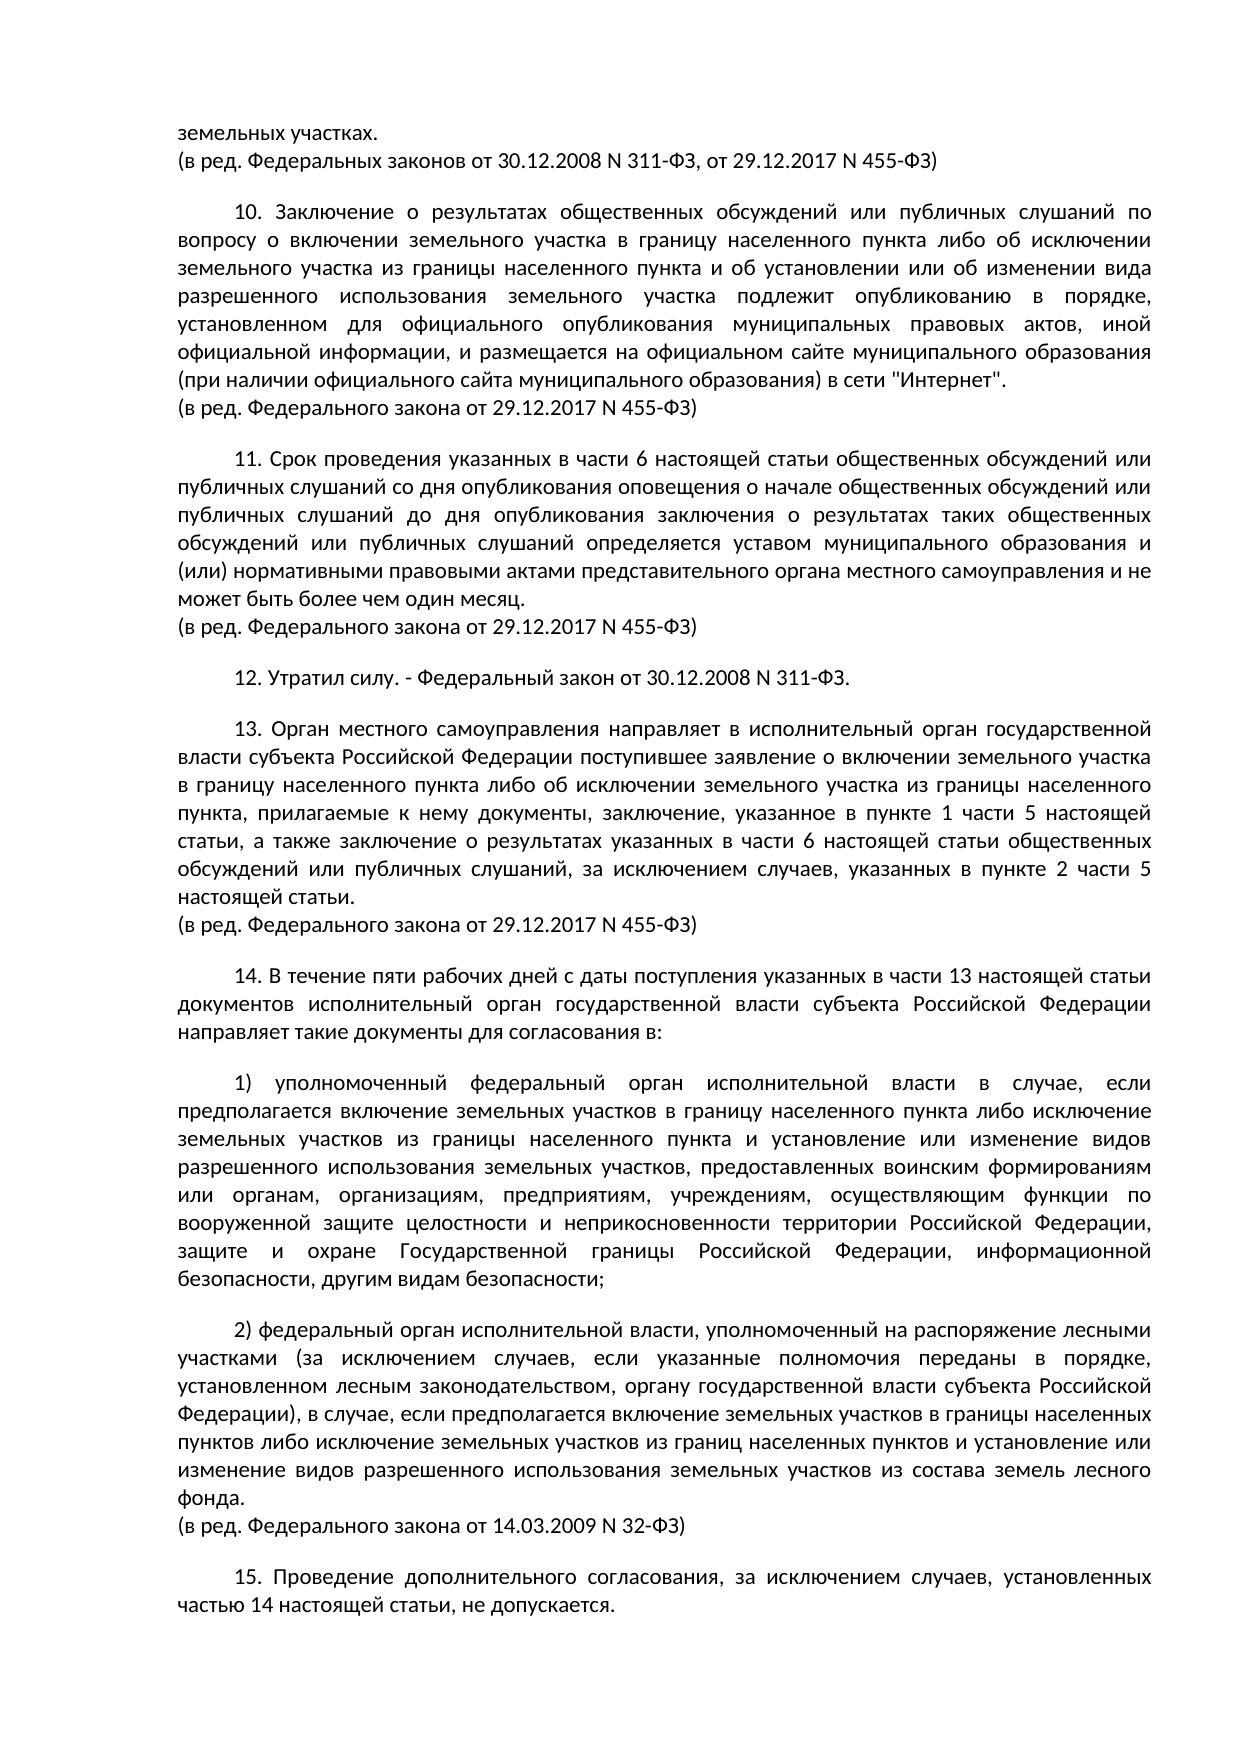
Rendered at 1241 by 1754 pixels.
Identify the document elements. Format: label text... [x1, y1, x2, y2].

text 13. Орган местного самоуправления направляет в исполнительный орган государственной власти субъекта Российской Федерации поступившее заявление о включении земельного участка в границу населенного пункта либо об исключении земельного участка из границы населенного пункта, прилагаемые к нему документы, заключение, указанное в пункте 1 части 5 настоящей статьи, а также заключение о результатах указанных в части 6 настоящей статьи общественных обсуждений или публичных слушаний, за исключением случаев, указанных в пункте 2 части 5 настоящей статьи. [177, 714, 1152, 910]
text 11. Срок проведения указанных в части 6 настоящей статьи общественных обсуждений или публичных слушаний со дня опубликования оповещения о начале общественных обсуждений или публичных слушаний до дня опубликования заключения о результатах таких общественных обсуждений или публичных слушаний определяется уставом муниципального образования и (или) нормативными правовыми актами представительного органа местного самоуправления и не может быть более чем один месяц. [177, 444, 1152, 612]
text (в ред. Федерального закона от 29.12.2017 N 455-ФЗ) [177, 393, 1152, 421]
text 10. Заключение о результатах общественных обсуждений или публичных слушаний по вопросу о включении земельного участка в границу населенного пункта либо об исключении земельного участка из границы населенного пункта и об установлении или об изменении вида разрешенного использования земельного участка подлежит опубликованию в порядке, установленном для официального опубликования муниципальных правовых актов, иной официальной информации, и размещается на официальном сайте муниципального образования (при наличии официального сайта муниципального образования) в сети "Интернет". [177, 197, 1152, 393]
text (в ред. Федерального закона от 29.12.2017 N 455-ФЗ) [177, 910, 1152, 938]
text 12. Утратил силу. - Федеральный закон от 30.12.2008 N 311-ФЗ. [177, 663, 1152, 691]
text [177, 118, 1152, 146]
text (в ред. Федерального закона от 29.12.2017 N 455-ФЗ) [177, 612, 1152, 640]
text 2) федеральный орган исполнительной власти, уполномоченный на распоряжение лесными участками (за исключением случаев, если указанные полномочия переданы в порядке, установленном лесным законодательством, органу государственной власти субъекта Российской Федерации), в случае, если предполагается включение земельных участков в границы населенных пунктов либо исключение земельных участков из границ населенных пунктов и установление или изменение видов разрешенного использования земельных участков из состава земель лесного фонда. [177, 1315, 1152, 1511]
text (в ред. Федеральных законов от 30.12.2008 N 311-ФЗ, от 29.12.2017 N 455-ФЗ) [177, 146, 1152, 174]
text (в ред. Федерального закона от 14.03.2009 N 32-ФЗ) [177, 1511, 1152, 1539]
text 1) уполномоченный федеральный орган исполнительной власти в случае, если предполагается включение земельных участков в границу населенного пункта либо исключение земельных участков из границы населенного пункта и установление или изменение видов разрешенного использования земельных участков, предоставленных воинским формированиям или органам, организациям, предприятиям, учреждениям, осуществляющим функции по вооруженной защите целостности и неприкосновенности территории Российской Федерации, защите и охране Государственной границы Российской Федерации, информационной безопасности, другим видам безопасности; [177, 1068, 1152, 1292]
text 15. Проведение дополнительного согласования, за исключением случаев, установленных частью 14 настоящей статьи, не допускается. [177, 1562, 1152, 1618]
text 14. В течение пяти рабочих дней с даты поступления указанных в части 13 настоящей статьи документов исполнительный орган государственной власти субъекта Российской Федерации направляет такие документы для согласования в: [177, 961, 1152, 1045]
